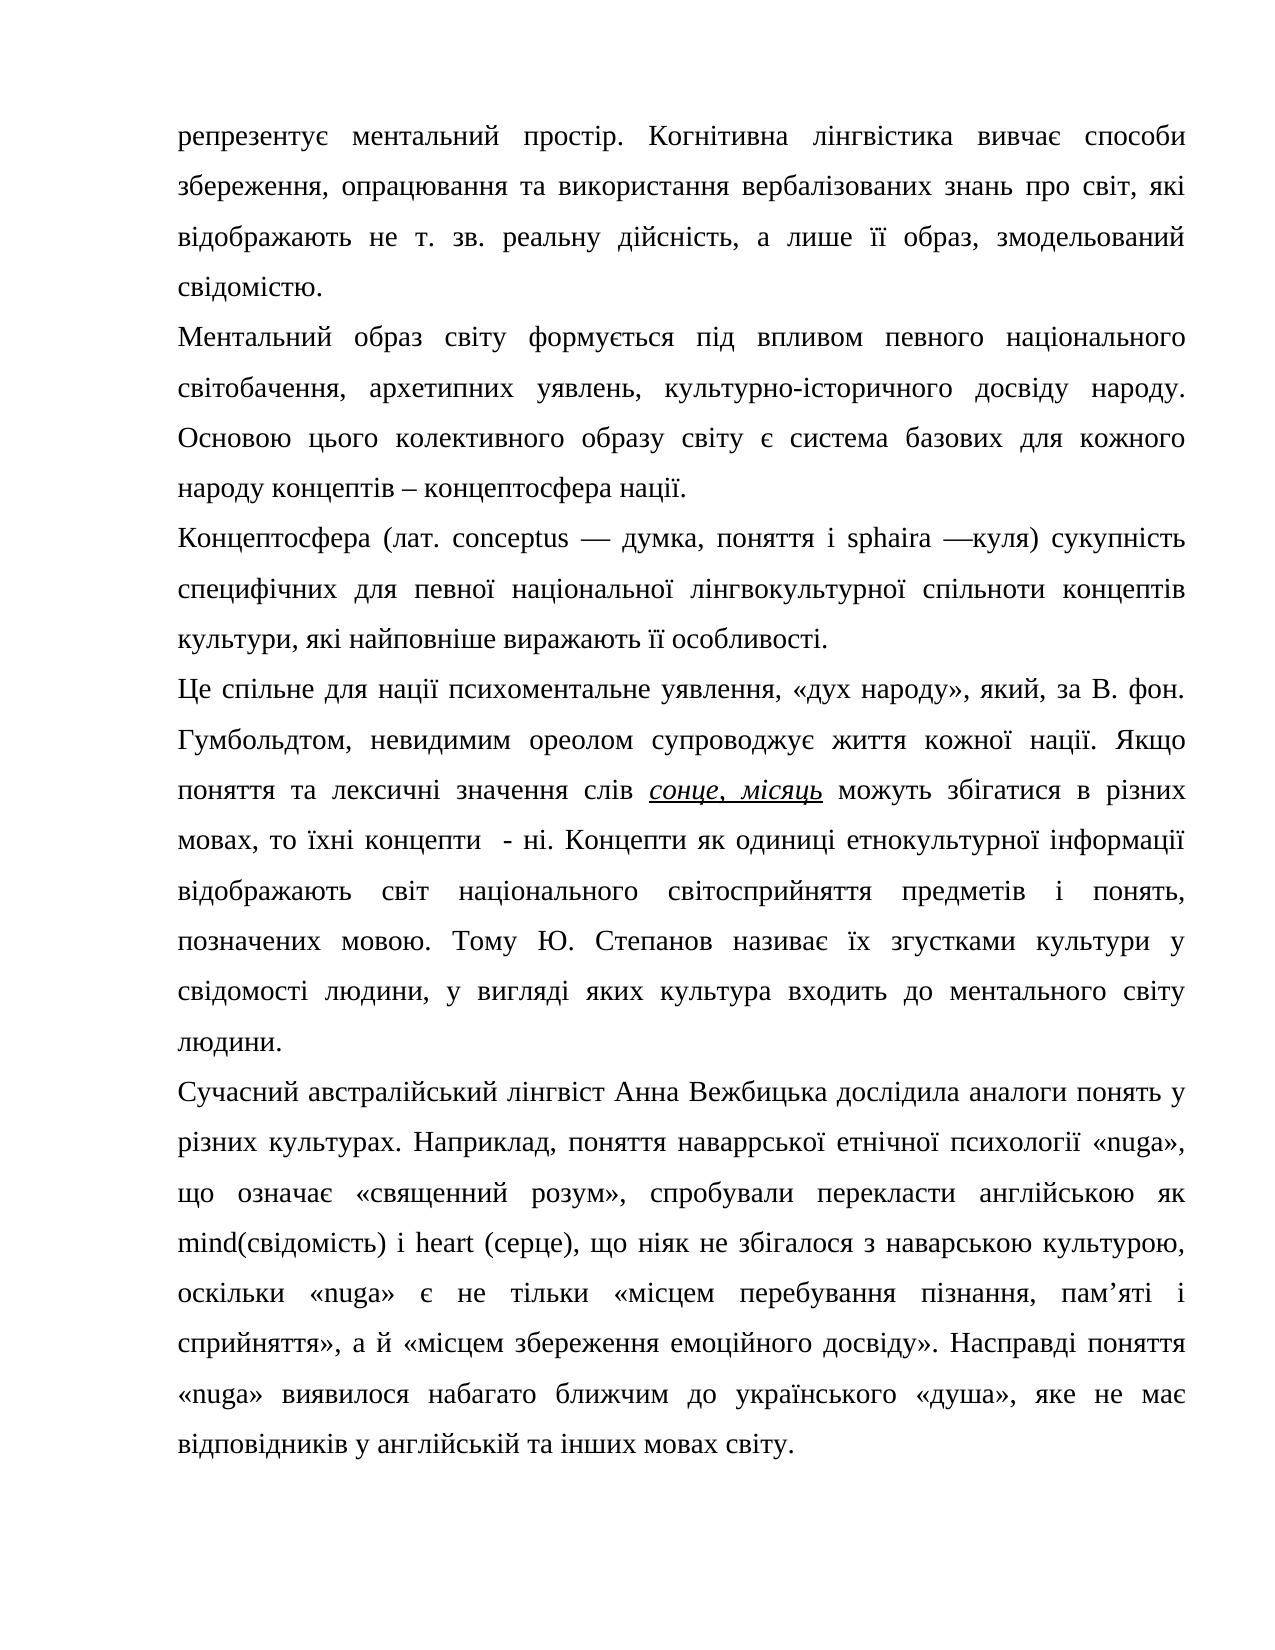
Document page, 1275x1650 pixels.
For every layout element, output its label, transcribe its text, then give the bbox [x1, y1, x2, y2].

text Це спільне для нації психоментальне уявлення, «дух народу», який, за В. фон. Гумбольдтом, невидимим ореолом супроводжує життя кожної нації. Якщо поняття та лексичні значення слів сонце, місяць можуть збігатися в різних мовах, то їхні концепти - ні. Концепти як одиниці етнокультурної інформації відображають світ національного світосприйняття предметів і понять, позначених мовою. Тому Ю. Степанов називає їх згустками культури у свідомості людини, у вигляді яких культура входить до ментального світу людини. [177, 672, 1186, 1057]
text Сучасний австралійський лінгвіст Анна Вежбицька дослідила аналоги понять у різних культурах. Наприклад, поняття наваррської етнічної психології «nuga», що означає «священний розум», спробували перекласти англійською як mind(свідомість) і heart (серце), що ніяк не збігалося з наварською культурою, оскільки «nuga» є не тільки «місцем перебування пізнання, пам’яті і сприйняття», а й «місцем збереження емоційного досвіду». Насправді поняття «nuga» виявилося набагато ближчим до українського «душа», яке не має відповідників у англійській та інших мовах світу. [177, 1074, 1186, 1460]
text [177, 118, 1186, 303]
text Ментальний образ світу формується під впливом певного національного світобачення, архетипних уявлень, культурно-історичного досвіду народу. Основою цього колективного образу світу є система базових для кожного народу концептів – концептосфера нації. [177, 319, 1186, 504]
text Концептосфера (лат. concеptus — думка, поняття і sphaira —куля) сукупність специфічних для певної національної лінгвокультурної спільноти концептів культури, які найповніше виражають її особливості. [177, 521, 1186, 655]
